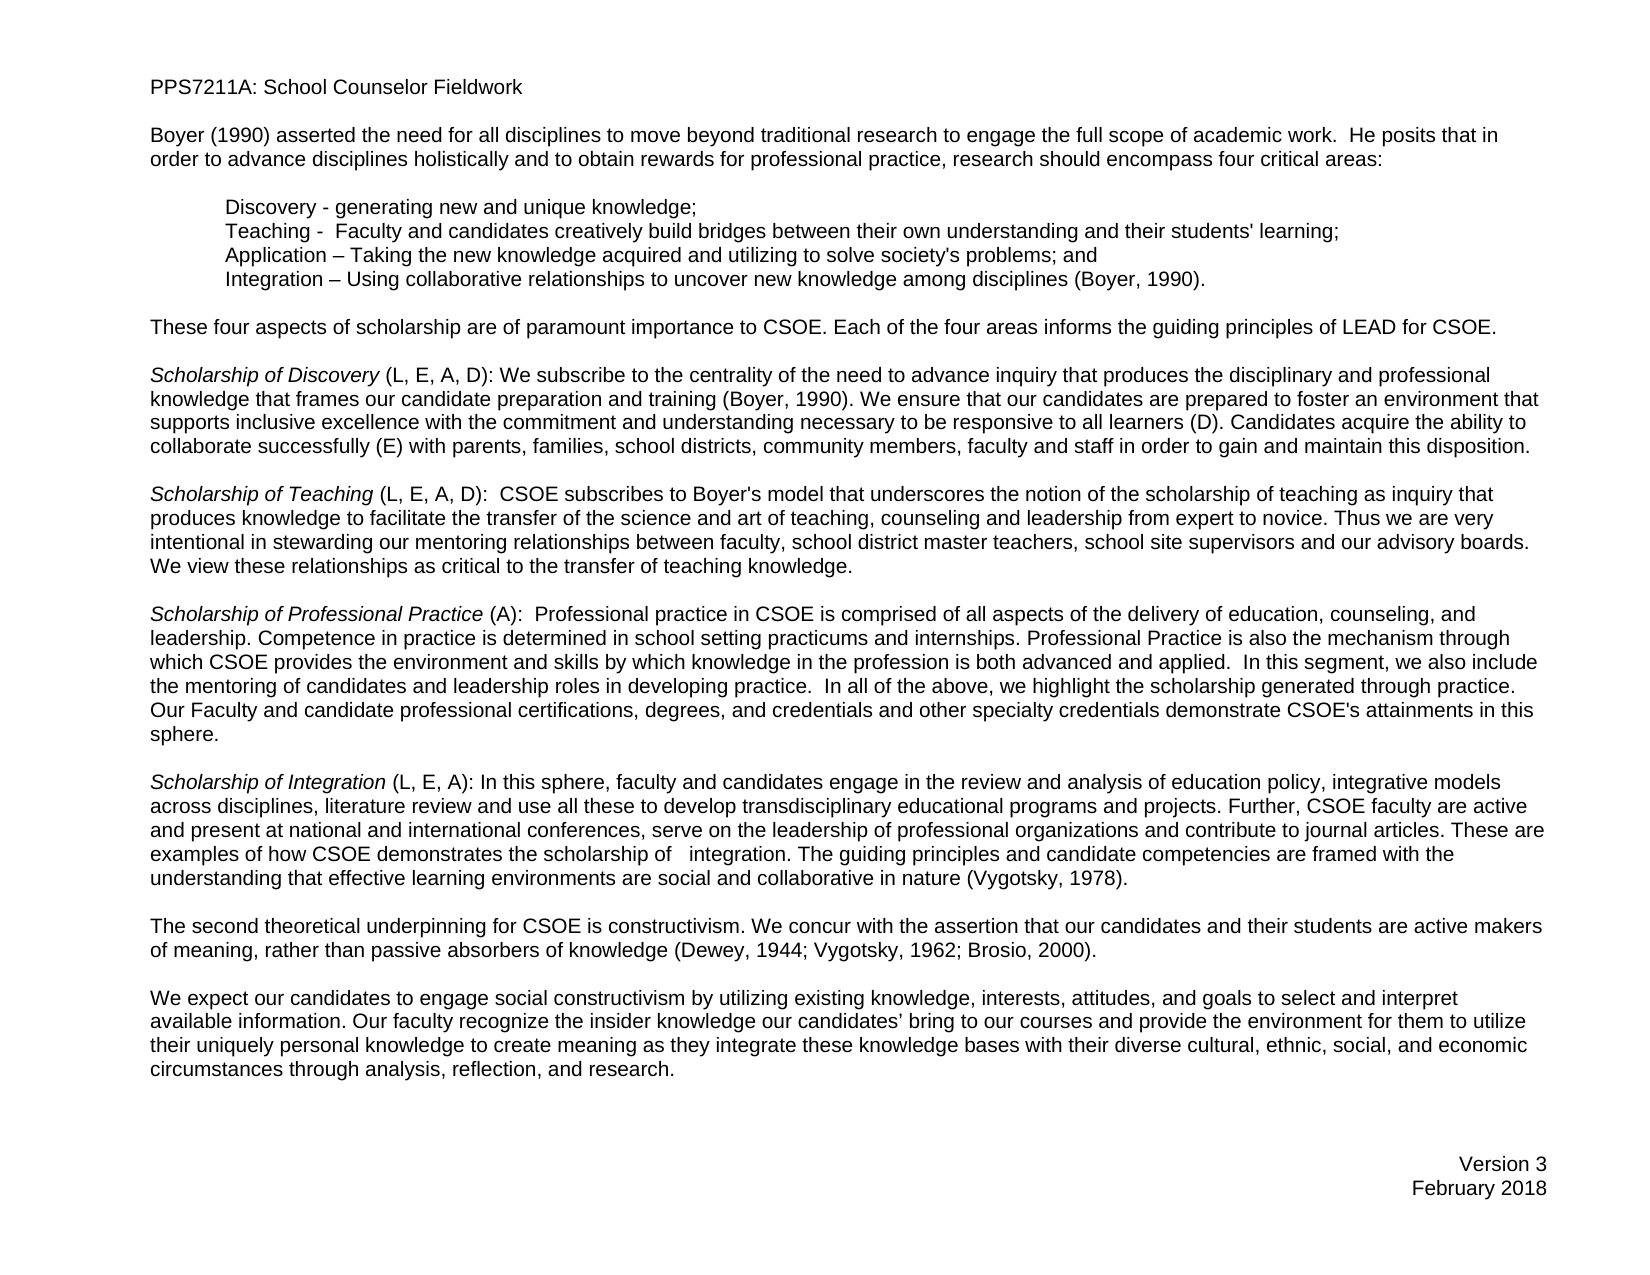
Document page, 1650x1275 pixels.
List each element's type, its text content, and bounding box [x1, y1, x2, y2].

text We expect our candidates to engage social constructivism by utilizing existing knowledge, interests, attitudes, and goals to select and interpret available information. Our faculty recognize the insider knowledge our candidates’ bring to our courses and provide the environment for them to utilize their uniquely personal knowledge to create meaning as they integrate these knowledge bases with their diverse cultural, ethnic, social, and economic circumstances through analysis, reflection, and research. [150, 985, 1547, 1081]
text Scholarship of Discovery (L, E, A, D): We subscribe to the centrality of the need to advance inquiry that produces the disciplinary and professional knowledge that frames our candidate preparation and training (Boyer, 1990). We ensure that our candidates are prepared to foster an environment that supports inclusive excellence with the commitment and understanding necessary to be responsive to all learners (D). Candidates acquire the ability to collaborate successfully (E) with parents, families, school districts, community members, faculty and staff in order to gain and maintain this disposition. [150, 362, 1547, 458]
text These four aspects of scholarship are of paramount importance to CSOE. Each of the four areas informs the guiding principles of LEAD for CSOE. [150, 314, 1547, 338]
text Integration – Using collaborative relationships to uncover new knowledge among disciplines (Boyer, 1990). [225, 267, 1547, 291]
text Scholarship of Teaching (L, E, A, D): CSOE subscribes to Boyer's model that underscores the notion of the scholarship of teaching as inquiry that produces knowledge to facilitate the transfer of the science and art of teaching, counseling and leadership from expert to novice. Thus we are very intentional in stewarding our mentoring relationships between faculty, school district master teachers, school site supervisors and our advisory boards. We view these relationships as critical to the transfer of teaching knowledge. [150, 482, 1547, 578]
text Boyer (1990) asserted the need for all disciplines to move beyond traditional research to engage the full scope of academic work. He posits that in order to advance disciplines holistically and to obtain rewards for professional practice, research should encompass four critical areas: [150, 123, 1547, 171]
text Application – Taking the new knowledge acquired and utilizing to solve society's problems; and [225, 243, 1547, 267]
text Scholarship of Professional Practice (A): Professional practice in CSOE is comprised of all aspects of the delivery of education, counseling, and leadership. Competence in practice is determined in school setting practicums and internships. Professional Practice is also the mechanism through which CSOE provides the environment and skills by which knowledge in the profession is both advanced and applied. In this segment, we also include the mentoring of candidates and leadership roles in developing practice. In all of the above, we highlight the scholarship generated through practice. Our Faculty and candidate professional certifications, degrees, and credentials and other specialty credentials demonstrate CSOE's attainments in this sphere. [150, 602, 1547, 746]
text Teaching - Faculty and candidates creatively build bridges between their own understanding and their students' learning; [225, 219, 1547, 243]
text Discovery - generating new and unique knowledge; [225, 195, 1547, 219]
text Scholarship of Integration (L, E, A): In this sphere, faculty and candidates engage in the review and analysis of education policy, integrative models across disciplines, literature review and use all these to develop transdisciplinary educational programs and projects. Further, CSOE faculty are active and present at national and international conferences, serve on the leadership of professional organizations and contribute to journal articles. These are examples of how CSOE demonstrates the scholarship of integration. The guiding principles and candidate competencies are framed with the understanding that effective learning environments are social and collaborative in nature (Vygotsky, 1978). [150, 770, 1547, 889]
text The second theoretical underpinning for CSOE is constructivism. We concur with the assertion that our candidates and their students are active makers of meaning, rather than passive absorbers of knowledge (Dewey, 1944; Vygotsky, 1962; Brosio, 2000). [150, 913, 1547, 961]
